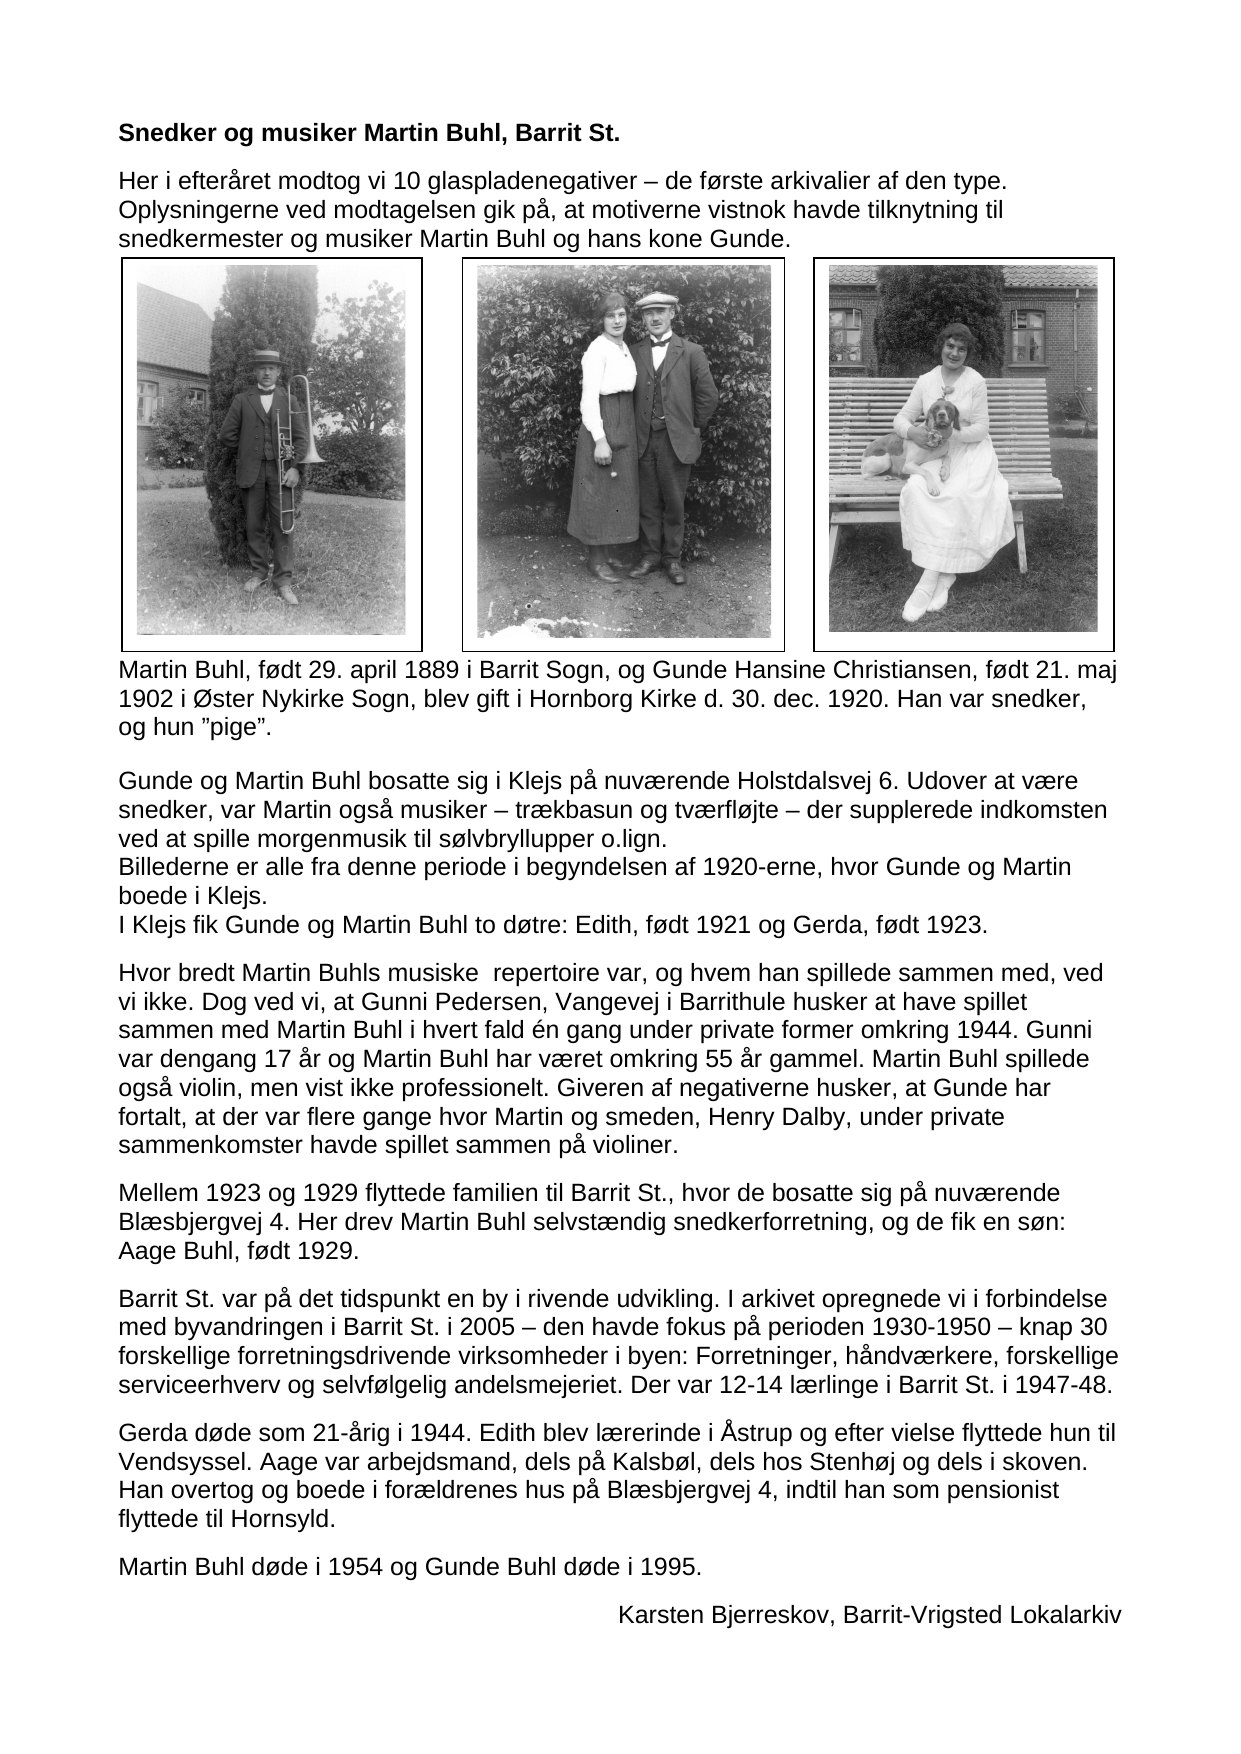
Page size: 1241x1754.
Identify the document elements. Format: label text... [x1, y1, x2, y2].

picture [136, 265, 406, 635]
text Karsten Bjerreskov, Barrit-Vrigsted Lokalarkiv [118, 1600, 1122, 1628]
text I Klejs fik Gunde og Martin Buhl to døtre: Edith, født 1921 og Gerda, født 1923. [118, 910, 1122, 938]
text Billederne er alle fra denne periode i begyndelsen af 1920-erne, hvor Gunde og Martin boede i Klejs. [118, 852, 1122, 910]
text Gerda døde som 21-årig i 1944. Edith blev lærerinde i Åstrup og efter vielse flyttede hun til Vendsyssel. Aage var arbejdsmand, dels på Kalsbøl, dels hos Stenhøj og dels i skoven. Han overtog og boede i forældrenes hus på Blæsbjergvej 4, indtil han som pensionist flyttede til Hornsyld. [118, 1418, 1122, 1533]
text Her i efteråret modtog vi 10 glaspladenegativer – de første arkivalier af den type. Oplysningerne ved modtagelsen gik på, at motiverne vistnok havde tilknytning til snedkermester og musiker Martin Buhl og hans kone Gunde. [118, 166, 1122, 252]
text Martin Buhl, født 29. april 1889 i Barrit Sogn, og Gunde Hansine Christiansen, født 21. maj 1902 i Øster Nykirke Sogn, blev gift i Hornborg Kirke d. 30. dec. 1920. Han var snedker, og hun ”pige”. [118, 655, 1122, 741]
text Gunde og Martin Buhl bosatte sig i Klejs på nuværende Holstdalsvej 6. Udover at være snedker, var Martin også musiker – trækbasun og tværfløjte – der supplerede indkomsten ved at spille morgenmusik til sølvbryllupper o.lign. [118, 766, 1122, 852]
picture [829, 265, 1098, 632]
text Barrit St. var på det tidspunkt en by i rivende udvikling. I arkivet opregnede vi i forbindelse med byvandringen i Barrit St. i 2005 – den havde fokus på perioden 1930-1950 – knap 30 forskellige forretningsdrivende virksomheder i byen: Forretninger, håndværkere, forskellige serviceerhverv og selvfølgelig andelsmejeriet. Der var 12-14 lærlinge i Barrit St. i 1947-48. [118, 1283, 1122, 1398]
text Mellem 1923 og 1929 flyttede familien til Barrit St., hvor de bosatte sig på nuværende Blæsbjergvej 4. Her drev Martin Buhl selvstændig snedkerforretning, og de fik en søn: Aage Buhl, født 1929. [118, 1178, 1122, 1264]
text Hvor bredt Martin Buhls musiske repertoire var, og hvem han spillede sammen med, ved vi ikke. Dog ved vi, at Gunni Pedersen, Vangevej i Barrithule husker at have spillet sammen med Martin Buhl i hvert fald én gang under private former omkring 1944. Gunni var dengang 17 år og Martin Buhl har været omkring 55 år gammel. Martin Buhl spillede også violin, men vist ikke professionelt. Giveren af negativerne husker, at Gunde har fortalt, at der var flere gange hvor Martin og smeden, Henry Dalby, under private sammenkomster havde spillet sammen på violiner. [118, 958, 1122, 1159]
picture [477, 265, 772, 638]
text Martin Buhl døde i 1954 og Gunde Buhl døde i 1995. [118, 1552, 1122, 1581]
text Snedker og musiker Martin Buhl, Barrit St. [118, 118, 1122, 147]
